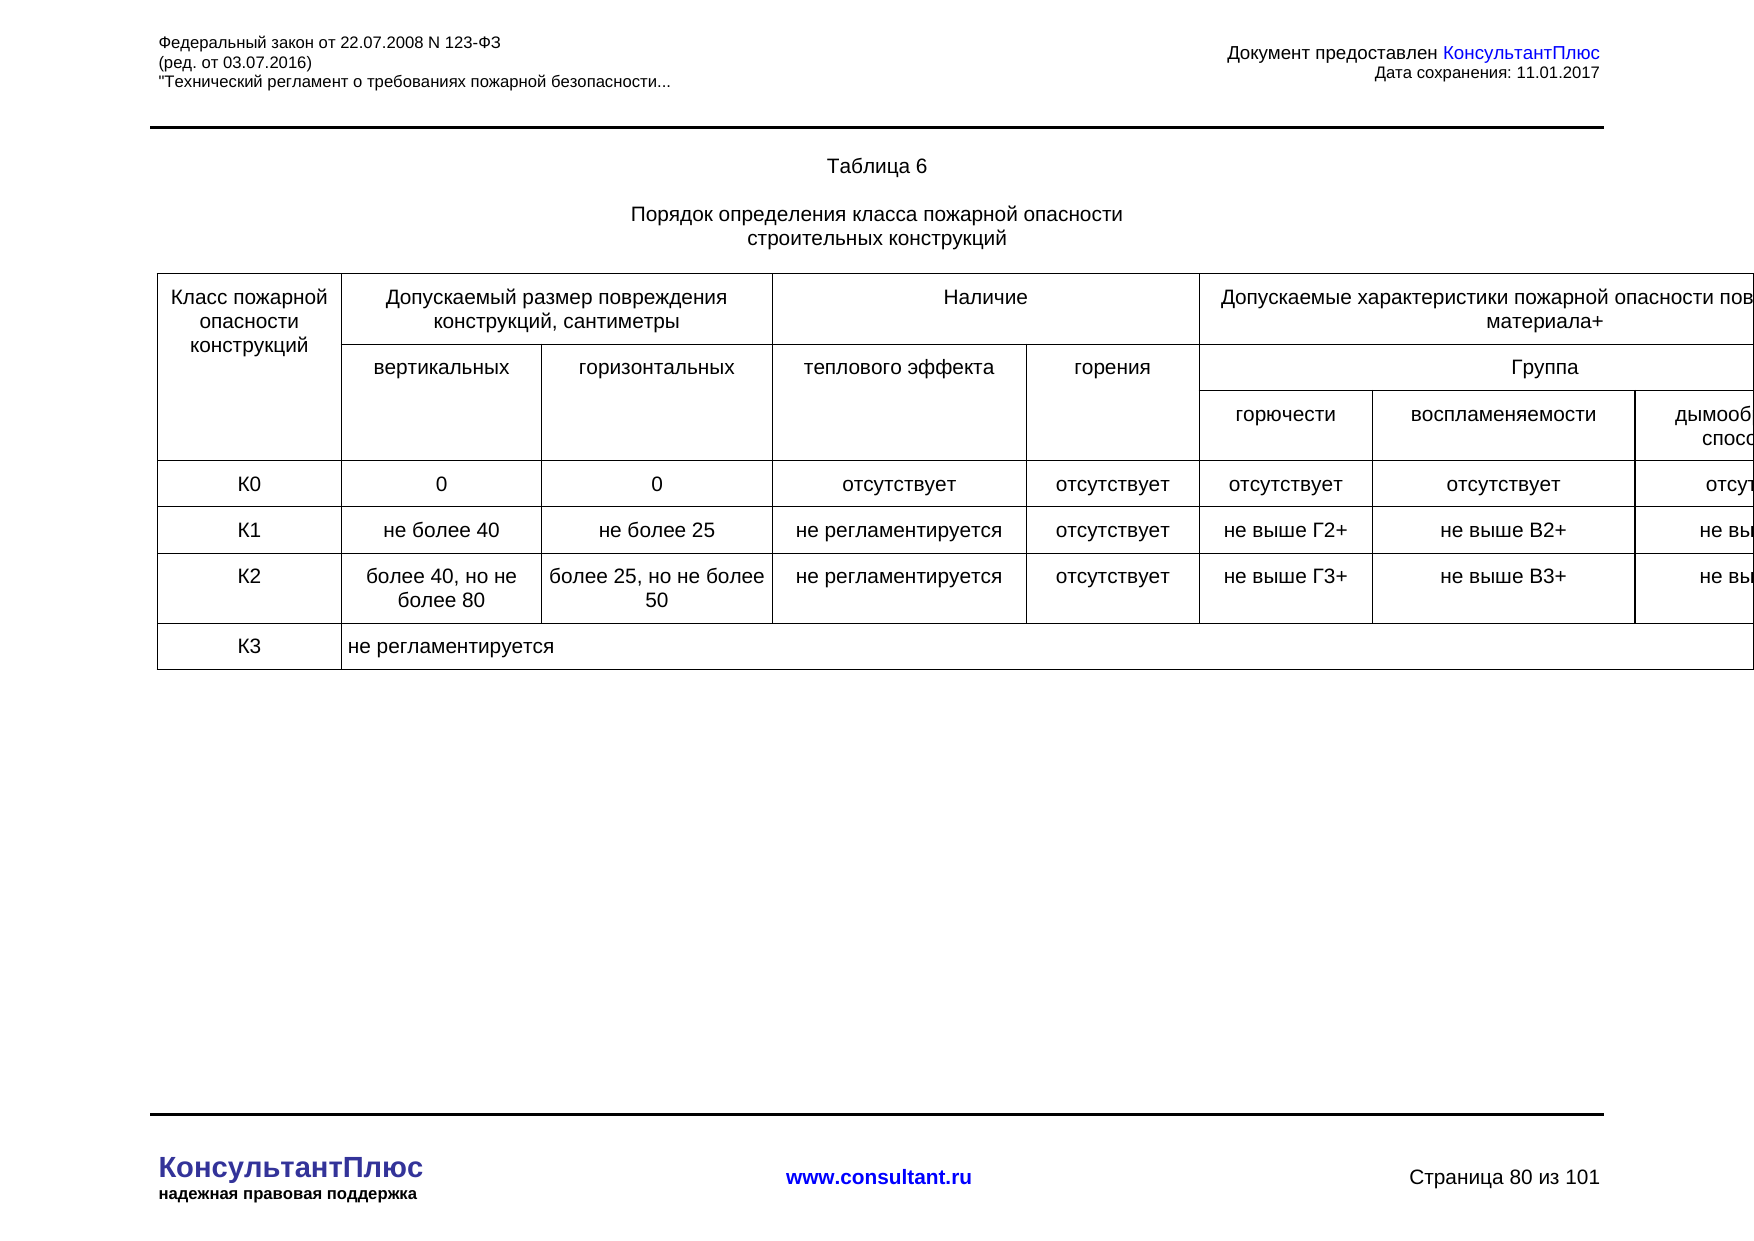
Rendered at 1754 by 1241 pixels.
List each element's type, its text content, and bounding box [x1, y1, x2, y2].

table_cell не выше В2+ [1373, 507, 1634, 552]
table_header Допускаемый размер повреждения конструкций, сантиметры [342, 274, 772, 343]
table_cell не выше Д2+ [1636, 507, 1753, 552]
table_cell не более 25 [542, 507, 772, 552]
table_header Класс пожарной опасности конструкций [158, 274, 341, 460]
text строительных конструкций [150, 225, 1604, 249]
table_cell дымообразующей способности [1636, 391, 1753, 460]
table_cell 0 [342, 461, 541, 506]
table_cell вертикальных [342, 345, 541, 460]
table_cell не выше Д2+ [1636, 554, 1753, 623]
table_cell отсутствует [773, 461, 1026, 506]
table_cell горизонтальных [542, 345, 772, 460]
text Таблица 6 [150, 153, 1604, 177]
table_header Наличие [773, 274, 1199, 343]
table_cell К0 [158, 461, 341, 506]
table_cell К2 [158, 554, 341, 623]
table_cell более 40, но не более 80 [342, 554, 541, 623]
table_cell не выше В3+ [1373, 554, 1634, 623]
table_cell не более 40 [342, 507, 541, 552]
table_cell воспламеняемости [1373, 391, 1634, 460]
table_cell Группа [1200, 345, 1753, 390]
table_cell отсутствует [1027, 507, 1199, 552]
table_cell К3 [158, 624, 341, 669]
table_cell теплового эффекта [773, 345, 1026, 460]
table_cell горения [1027, 345, 1199, 460]
table_cell отсутствует [1027, 554, 1199, 623]
table_cell отсутствует [1200, 461, 1372, 506]
table_cell отсутствует [1636, 461, 1753, 506]
table_cell К1 [158, 507, 341, 552]
table_cell не регламентируется [773, 507, 1026, 552]
table_cell не выше Г2+ [1200, 507, 1372, 552]
table_cell более 25, но не более 50 [542, 554, 772, 623]
table_cell не регламентируется [773, 554, 1026, 623]
table_cell не регламентируется [342, 624, 1753, 669]
table_cell отсутствует [1373, 461, 1634, 506]
text Порядок определения класса пожарной опасности [150, 201, 1604, 225]
table_cell горючести [1200, 391, 1372, 460]
table_header Допускаемые характеристики пожарной опасности поврежденного материала+ [1200, 274, 1753, 343]
table_cell не выше Г3+ [1200, 554, 1372, 623]
table_cell отсутствует [1027, 461, 1199, 506]
table_cell 0 [542, 461, 772, 506]
